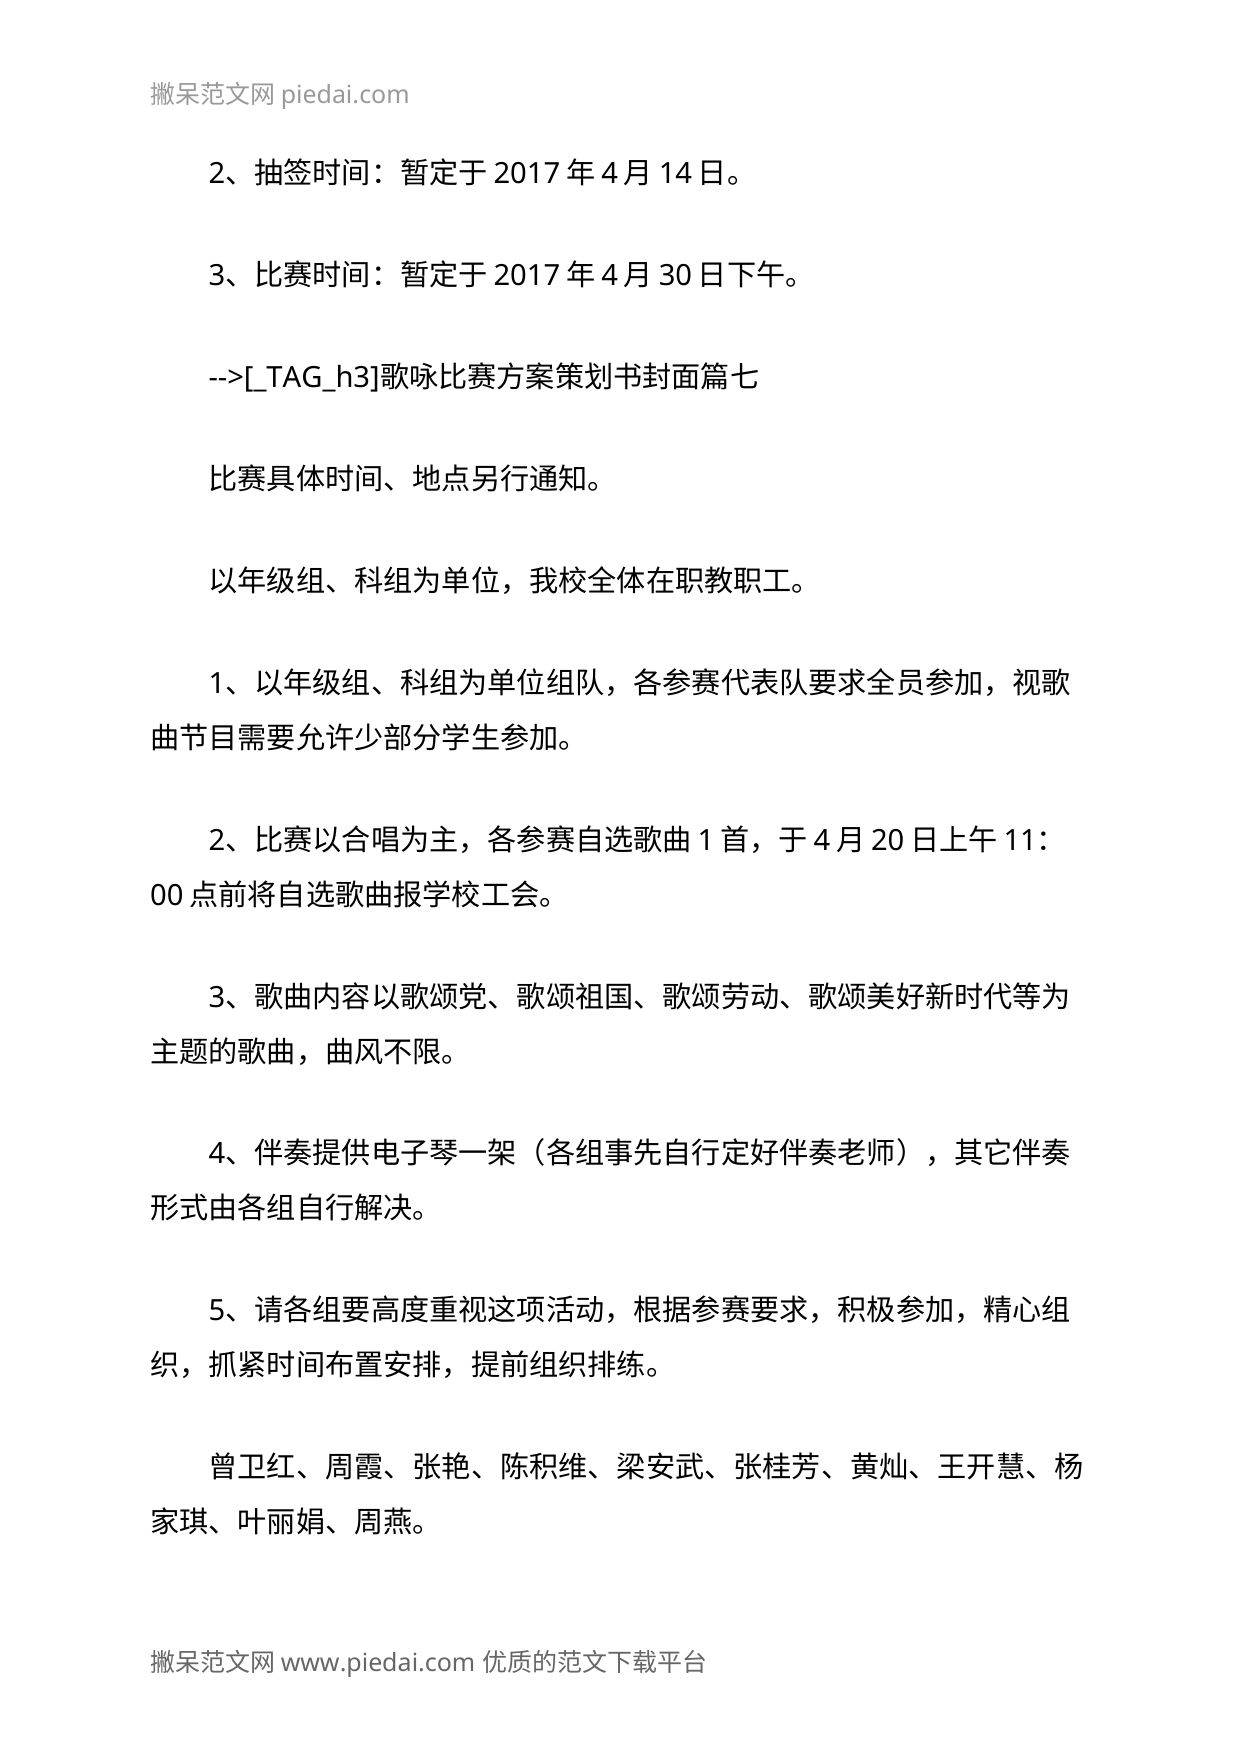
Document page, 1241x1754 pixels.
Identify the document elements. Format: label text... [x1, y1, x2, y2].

text -->[_TAG_h3]歌咏比赛方案策划书封面篇七 [150, 354, 1090, 396]
text 3、歌曲内容以歌颂党、歌颂祖国、歌颂劳动、歌颂美好新时代等为主题的歌曲，曲风不限。 [150, 973, 1090, 1071]
text 3、比赛时间：暂定于2017年4月30日下午。 [150, 252, 1090, 294]
text 以年级组、科组为单位，我校全体在职教职工。 [150, 558, 1090, 600]
text 2、比赛以合唱为主，各参赛自选歌曲1首，于4月20日上午11：00点前将自选歌曲报学校工会。 [150, 816, 1090, 914]
text 1、以年级组、科组为单位组队，各参赛代表队要求全员参加，视歌曲节目需要允许少部分学生参加。 [150, 659, 1090, 757]
text 比赛具体时间、地点另行通知。 [150, 456, 1090, 498]
text 5、请各组要高度重视这项活动，根据参赛要求，积极参加，精心组织，抓紧时间布置安排，提前组织排练。 [150, 1287, 1090, 1384]
text 4、伴奏提供电子琴一架（各组事先自行定好伴奏老师），其它伴奏形式由各组自行解决。 [150, 1130, 1090, 1227]
text 曾卫红、周霞、张艳、陈积维、梁安武、张桂芳、黄灿、王开慧、杨家琪、叶丽娟、周燕。 [150, 1443, 1090, 1541]
text 2、抽签时间：暂定于2017年4月14日。 [150, 150, 1090, 192]
